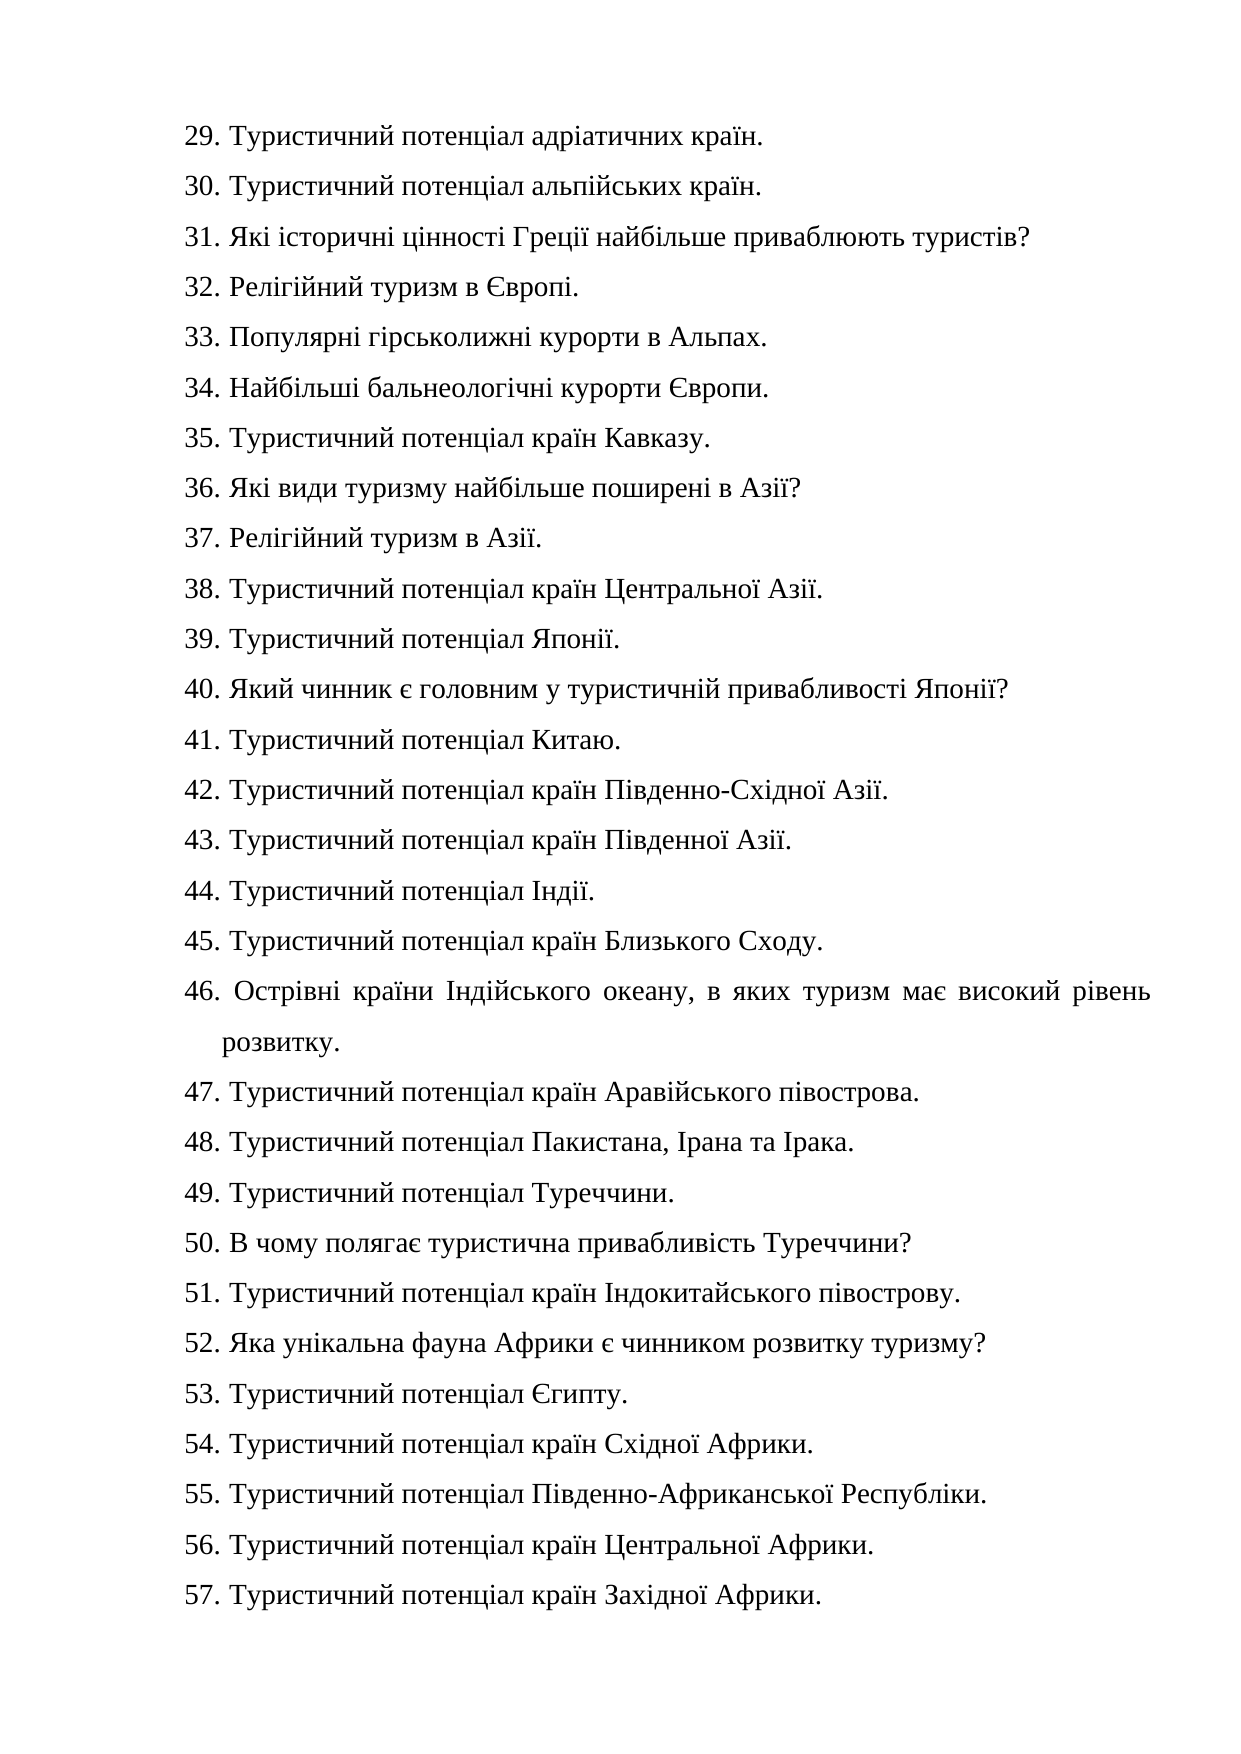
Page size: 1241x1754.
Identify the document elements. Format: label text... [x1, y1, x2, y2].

list Які історичні цінності Греції найбільше приваблюють туристів? [184, 219, 1152, 252]
list Туристичний потенціал Туреччини. [184, 1175, 1152, 1208]
list Туристичний потенціал країн Центральної Азії. [184, 571, 1152, 604]
list Туристичний потенціал країн Південної Азії. [184, 822, 1152, 856]
list Найбільші бальнеологічні курорти Європи. [184, 370, 1152, 403]
list Туристичний потенціал Єгипту. [184, 1376, 1152, 1409]
list Туристичний потенціал країн Західної Африки. [184, 1577, 1152, 1611]
list Туристичний потенціал країн Близького Сходу. [184, 923, 1152, 957]
list Туристичний потенціал Південно-Африканської Республіки. [184, 1477, 1152, 1510]
list Туристичний потенціал адріатичних країн. [184, 118, 1152, 152]
list Туристичний потенціал країн Аравійського півострова. [184, 1074, 1152, 1108]
list Релігійний туризм в Європі. [184, 269, 1152, 303]
list Які види туризму найбільше поширені в Азії? [184, 470, 1152, 504]
list Релігійний туризм в Азії. [184, 521, 1152, 554]
list Яка унікальна фауна Африки є чинником розвитку туризму? [184, 1326, 1152, 1359]
list Популярні гірськолижні курорти в Альпах. [184, 319, 1152, 353]
list Туристичний потенціал Японії. [184, 621, 1152, 655]
list Туристичний потенціал Пакистана, Ірана та Ірака. [184, 1124, 1152, 1158]
list В чому полягає туристична привабливість Туреччини? [184, 1225, 1152, 1258]
list Туристичний потенціал Індії. [184, 873, 1152, 906]
list Який чинник є головним у туристичній привабливості Японії? [184, 672, 1152, 705]
list Туристичний потенціал країн Кавказу. [184, 420, 1152, 453]
list Туристичний потенціал Китаю. [184, 722, 1152, 755]
list Туристичний потенціал альпійських країн. [184, 168, 1152, 202]
list Туристичний потенціал країн Центральної Африки. [184, 1527, 1152, 1560]
list Острівні країни Індійського океану, в яких туризм має високий рівень розвитку. [184, 973, 1152, 1057]
list Туристичний потенціал країн Індокитайського півострову. [184, 1275, 1152, 1309]
list Туристичний потенціал країн Південно-Східної Азії. [184, 772, 1152, 806]
list Туристичний потенціал країн Східної Африки. [184, 1426, 1152, 1460]
